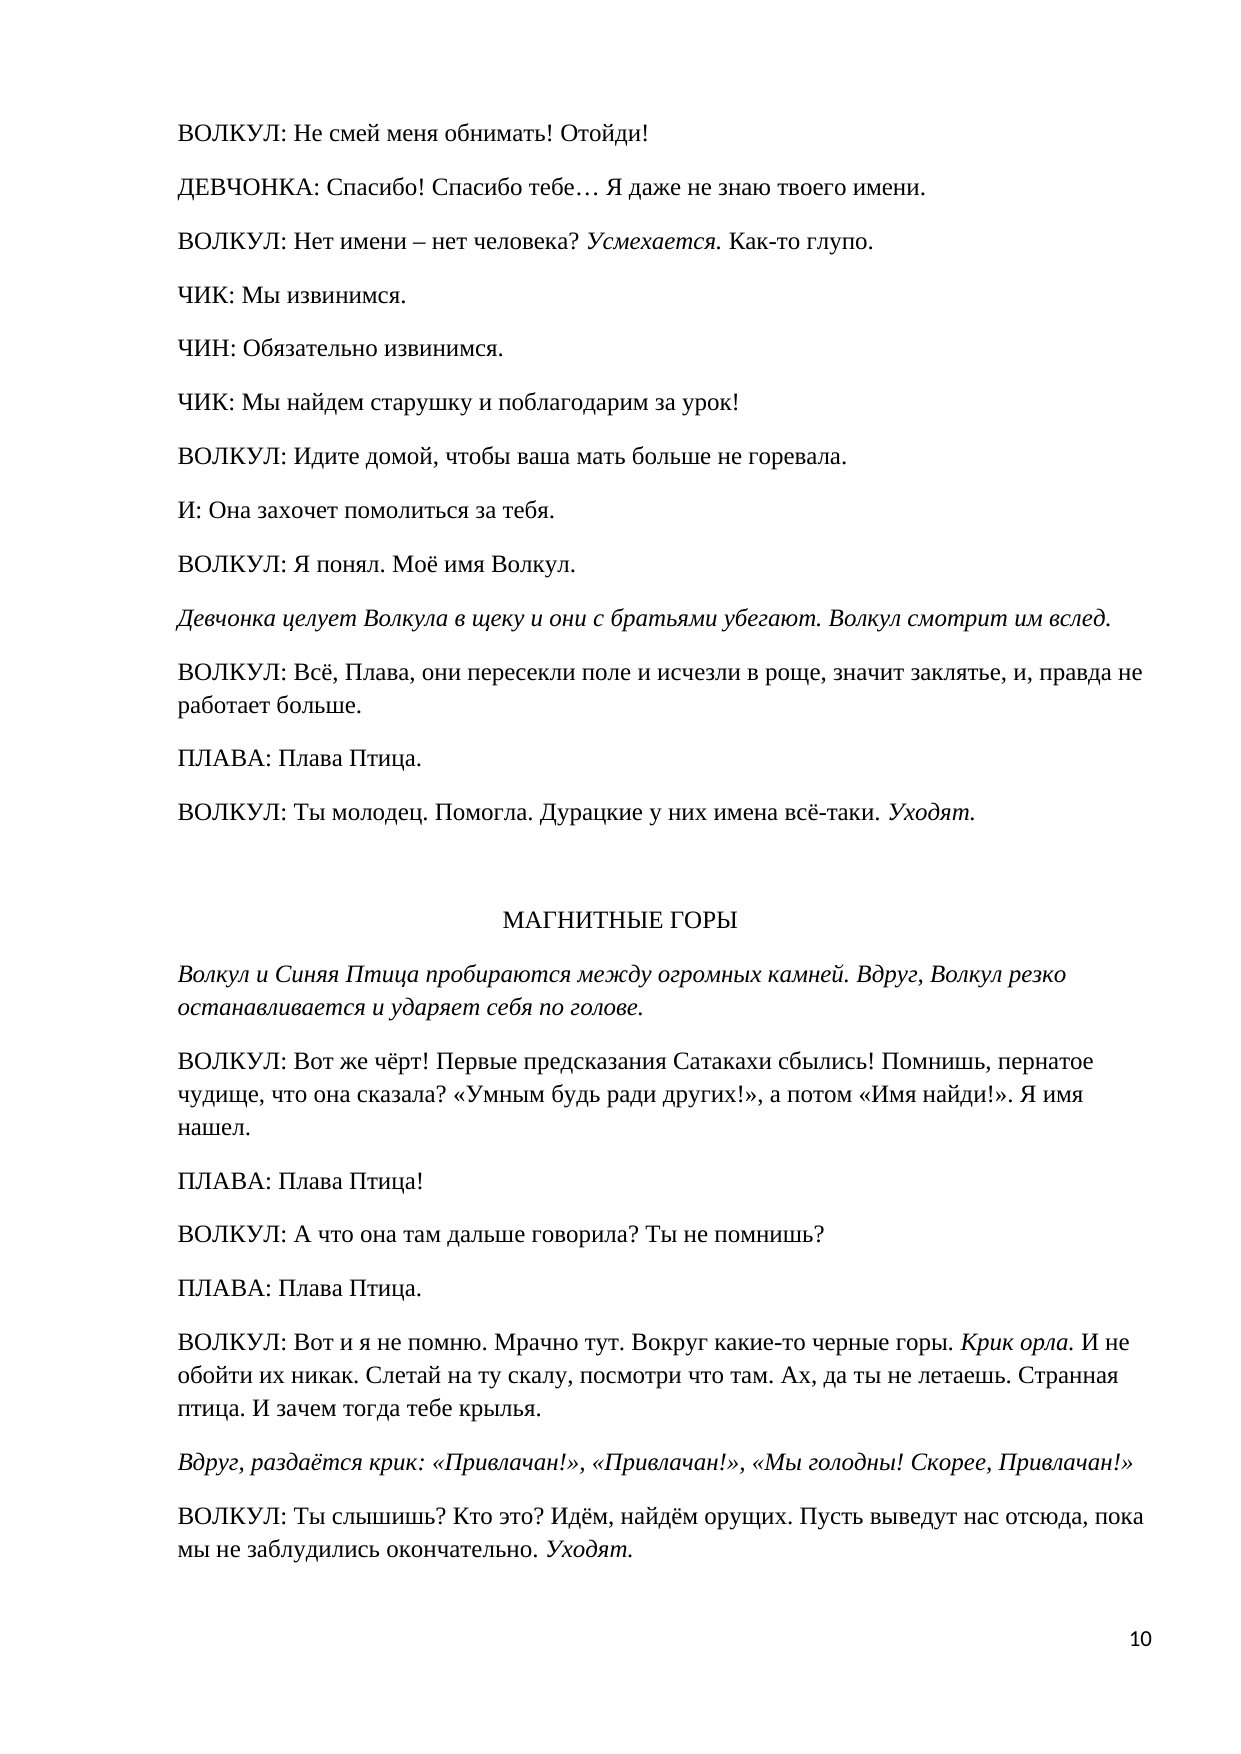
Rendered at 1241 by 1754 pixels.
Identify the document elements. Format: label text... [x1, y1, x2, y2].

text Волкул и Синяя Птица пробираются между огромных камней. Вдруг, Волкул резко останавливается и ударяет себя по голове. [177, 959, 1152, 1021]
text ВОЛКУЛ: Не смей меня обнимать! Отойди! [177, 118, 1152, 147]
text ВОЛКУЛ: Я понял. Моё имя Волкул. [177, 549, 1152, 578]
text ЧИН: Обязательно извинимся. [177, 333, 1152, 362]
text Девчонка целует Волкула в щеку и они с братьями убегают. Волкул смотрит им вслед. [177, 603, 1152, 632]
text ВОЛКУЛ: Ты молодец. Помогла. Дурацкие у них имена всё-таки. Уходят. [177, 797, 1152, 826]
text ВОЛКУЛ: Вот и я не помню. Мрачно тут. Вокруг какие-то черные горы. Крик орла. И не обойти их никак. Слетай на ту скалу, посмотри что там. Ах, да ты не летаешь. Странная птица. И зачем тогда тебе крылья. [177, 1327, 1152, 1422]
text ВОЛКУЛ: А что она там дальше говорила? Ты не помнишь? [177, 1219, 1152, 1248]
text И: Она захочет помолиться за тебя. [177, 495, 1152, 524]
text ПЛАВА: Плава Птица. [177, 743, 1152, 772]
text Вдруг, раздаётся крик: «Привлачан!», «Привлачан!», «Мы голодны! Скорее, Привлачан!» [177, 1447, 1152, 1476]
text ПЛАВА: Плава Птица! [177, 1166, 1152, 1194]
text МАГНИТНЫЕ ГОРЫ [177, 905, 1152, 934]
text ВОЛКУЛ: Вот же чёрт! Первые предсказания Сатакахи сбылись! Помнишь, пернатое чудище, что она сказала? «Умным будь ради других!», а потом «Имя найди!». Я имя нашел. [177, 1046, 1152, 1141]
text ВОЛКУЛ: Нет имени – нет человека? Усмехается. Как-то глупо. [177, 226, 1152, 254]
text ЧИК: Мы найдем старушку и поблагодарим за урок! [177, 387, 1152, 416]
text ДЕВЧОНКА: Спасибо! Спасибо тебе… Я даже не знаю твоего имени. [177, 172, 1152, 201]
text ПЛАВА: Плава Птица. [177, 1273, 1152, 1302]
text ВОЛКУЛ: Всё, Плава, они пересекли поле и исчезли в роще, значит заклятье, и, правда не работает больше. [177, 657, 1152, 718]
text ВОЛКУЛ: Идите домой, чтобы ваша мать больше не горевала. [177, 441, 1152, 470]
text ЧИК: Мы извинимся. [177, 280, 1152, 308]
text ВОЛКУЛ: Ты слышишь? Кто это? Идём, найдём орущих. Пусть выведут нас отсюда, пока мы не заблудились окончательно. Уходят. [177, 1501, 1152, 1563]
